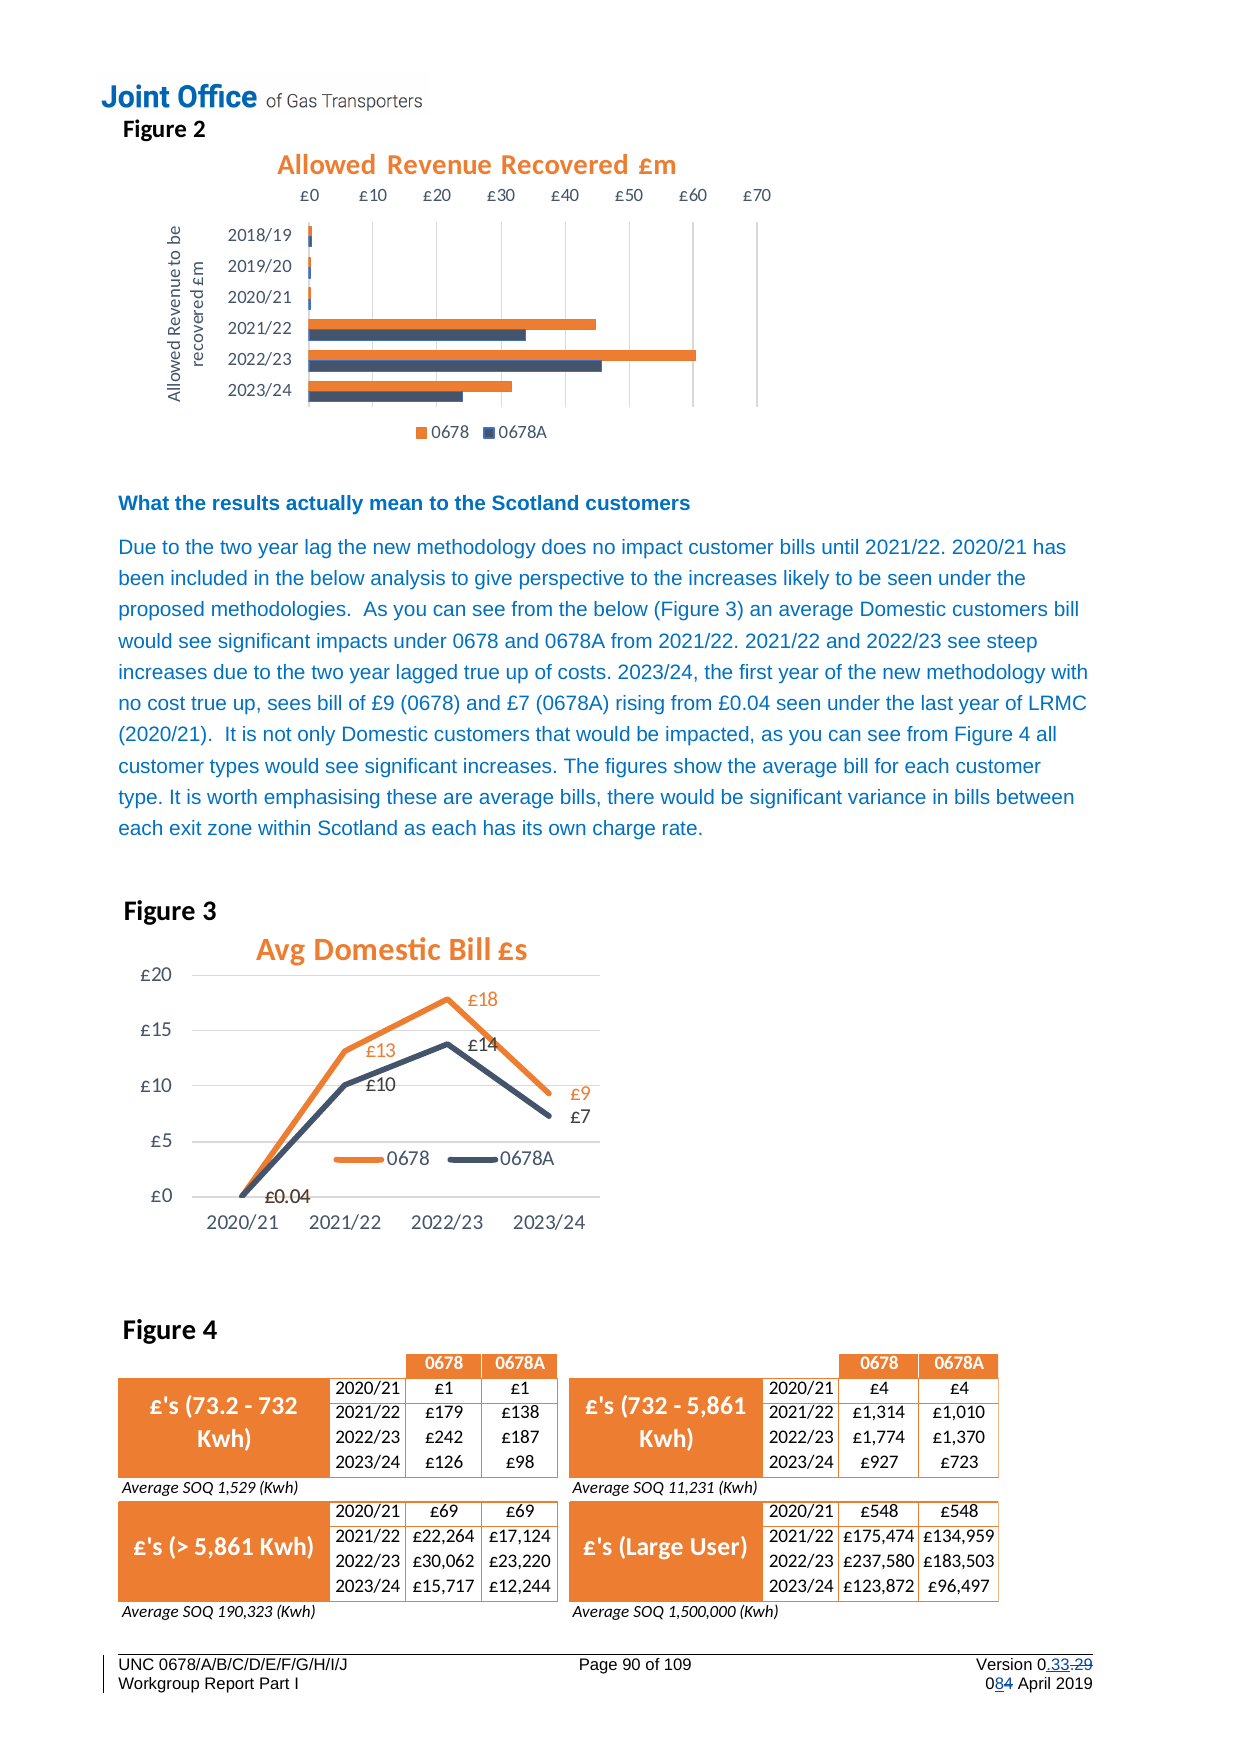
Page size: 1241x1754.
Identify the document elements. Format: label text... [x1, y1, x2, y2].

text Due to the two year lag the new methodology does no impact customer bills until 2021/22. 2020/21 has been included in the below analysis to give perspective to the increases likely to be seen under the proposed methodologies. As you can see from the below (Figure 3) an average Domestic customers bill would see significant impacts under 0678 and 0678A from 2021/22. 2021/22 and 2022/23 see steep increases due to the two year lagged true up of costs. 2023/24, the first year of the new methodology with no cost true up, sees bill of £9 (0678) and £7 (0678A) rising from £0.04 seen under the last year of LRMC (2020/21). It is not only Domestic customers that would be impacted, as you can see from Figure 4 all customer types would see significant increases. The figures show the average bill for each customer type. It is worth emphasising these are average bills, there would be significant variance in bills between each exit zone within Scotland as each has its own charge rate. [118, 527, 1093, 840]
picture [95, 73, 430, 115]
text What the results actually mean to the Scotland customers [118, 484, 1093, 515]
